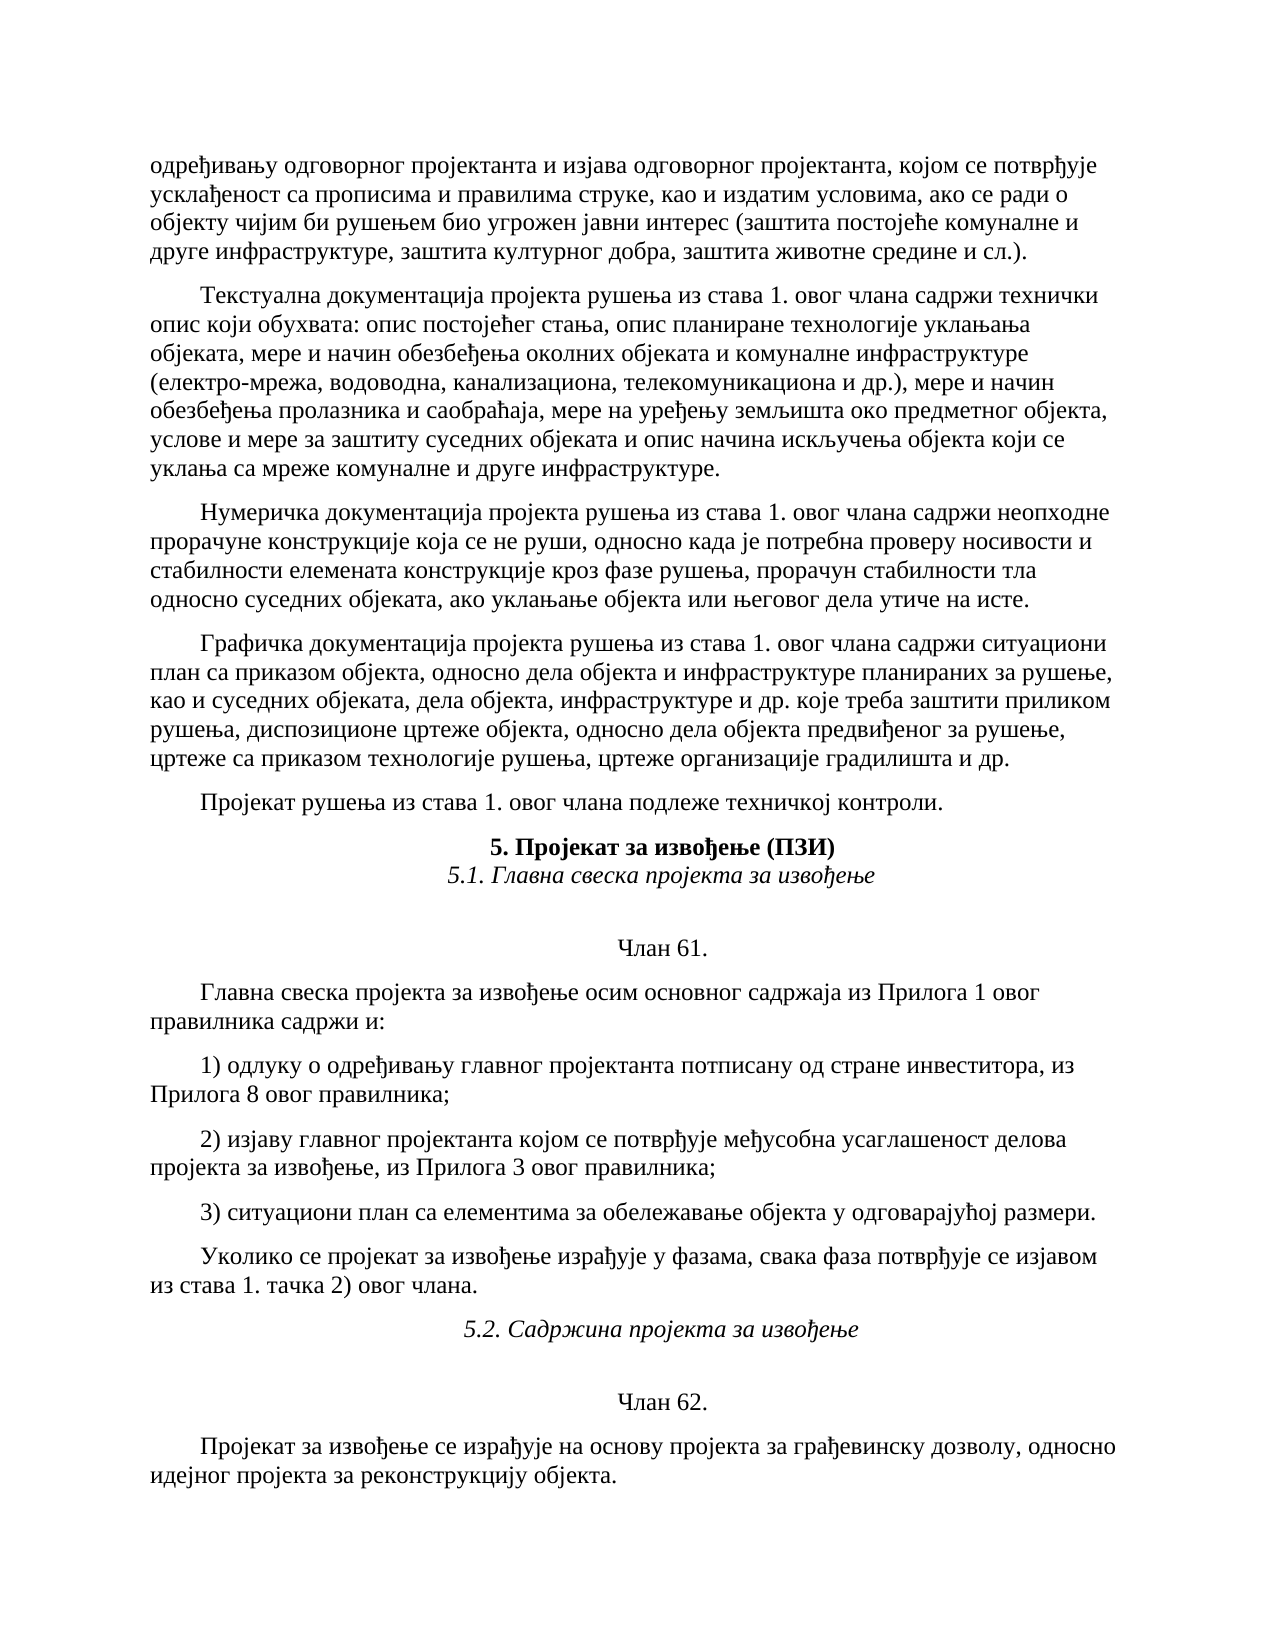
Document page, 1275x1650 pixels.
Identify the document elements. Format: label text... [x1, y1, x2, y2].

text Члан 62. [150, 1387, 1125, 1416]
text 5.1. Главна свеска пројекта за извођење [150, 861, 1125, 889]
text Члан 61. [150, 933, 1125, 962]
text Текстуална документација пројекта рушења из става 1. овог члана садржи технички опис који обухвата: опис постојећег стања, опис планиране технологије уклањања објеката, мере и начин обезбеђења околних објеката и комуналне инфраструктуре (електро-мрежа, водоводна, канализациона, телекомуникациона и др.), мере и начин обезбеђења пролазника и саобраћаја, мере на уређењу земљишта око предметног објекта, услове и мере за заштиту суседних објеката и опис начина искључења објекта који се уклања са мреже комуналне и друге инфраструктуре. [150, 281, 1125, 482]
text 5. Пројекат за извођење (ПЗИ) [150, 832, 1125, 861]
text 1) одлуку о одређивању главног пројектанта потписану од стране инвеститора, из Прилога 8 овог правилника; [150, 1051, 1125, 1108]
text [150, 150, 1125, 265]
text Графичка документација пројекта рушења из става 1. овог члана садржи ситуациони план са приказом објекта, односно дела објекта и инфраструктуре планираних за рушење, као и суседних објеката, дела објекта, инфраструктуре и др. које треба заштити приликом рушења, диспозиционе цртеже објекта, односно дела објекта предвиђеног за рушење, цртеже са приказом технологије рушења, цртеже организације градилишта и др. [150, 628, 1125, 772]
text 5.2. Садржина пројекта за извођење [150, 1314, 1125, 1343]
text Пројекат рушења из става 1. овог члана подлеже техничкој контроли. [150, 787, 1125, 816]
text Главна свеска пројекта за извођење осим основног садржаја из Прилога 1 овог правилника садржи и: [150, 977, 1125, 1035]
text 2) изјаву главног пројектанта којом се потврђује међусобна усаглашеност делова пројекта за извођење, из Прилога 3 овог правилника; [150, 1124, 1125, 1181]
text Пројекат за извођење се израђује на основу пројекта за грађевинску дозволу, односно идејног пројекта за реконструкцију објекта. [150, 1431, 1125, 1489]
text Уколико се пројекат за извођење израђује у фазама, свака фаза потврђује се изјавом из става 1. тачка 2) овог члана. [150, 1241, 1125, 1299]
text Нумеричка документација пројекта рушења из става 1. овог члана садржи неопходне прорачуне конструкције која се не руши, односно када је потребна проверу носивости и стабилности елемената конструкције кроз фазе рушења, прорачун стабилности тла односно суседних објеката, ако уклањање објекта или његовог дела утиче на исте. [150, 497, 1125, 612]
text 3) ситуациони план са елементима за обележавање објекта у одговарајућој размери. [150, 1197, 1125, 1226]
